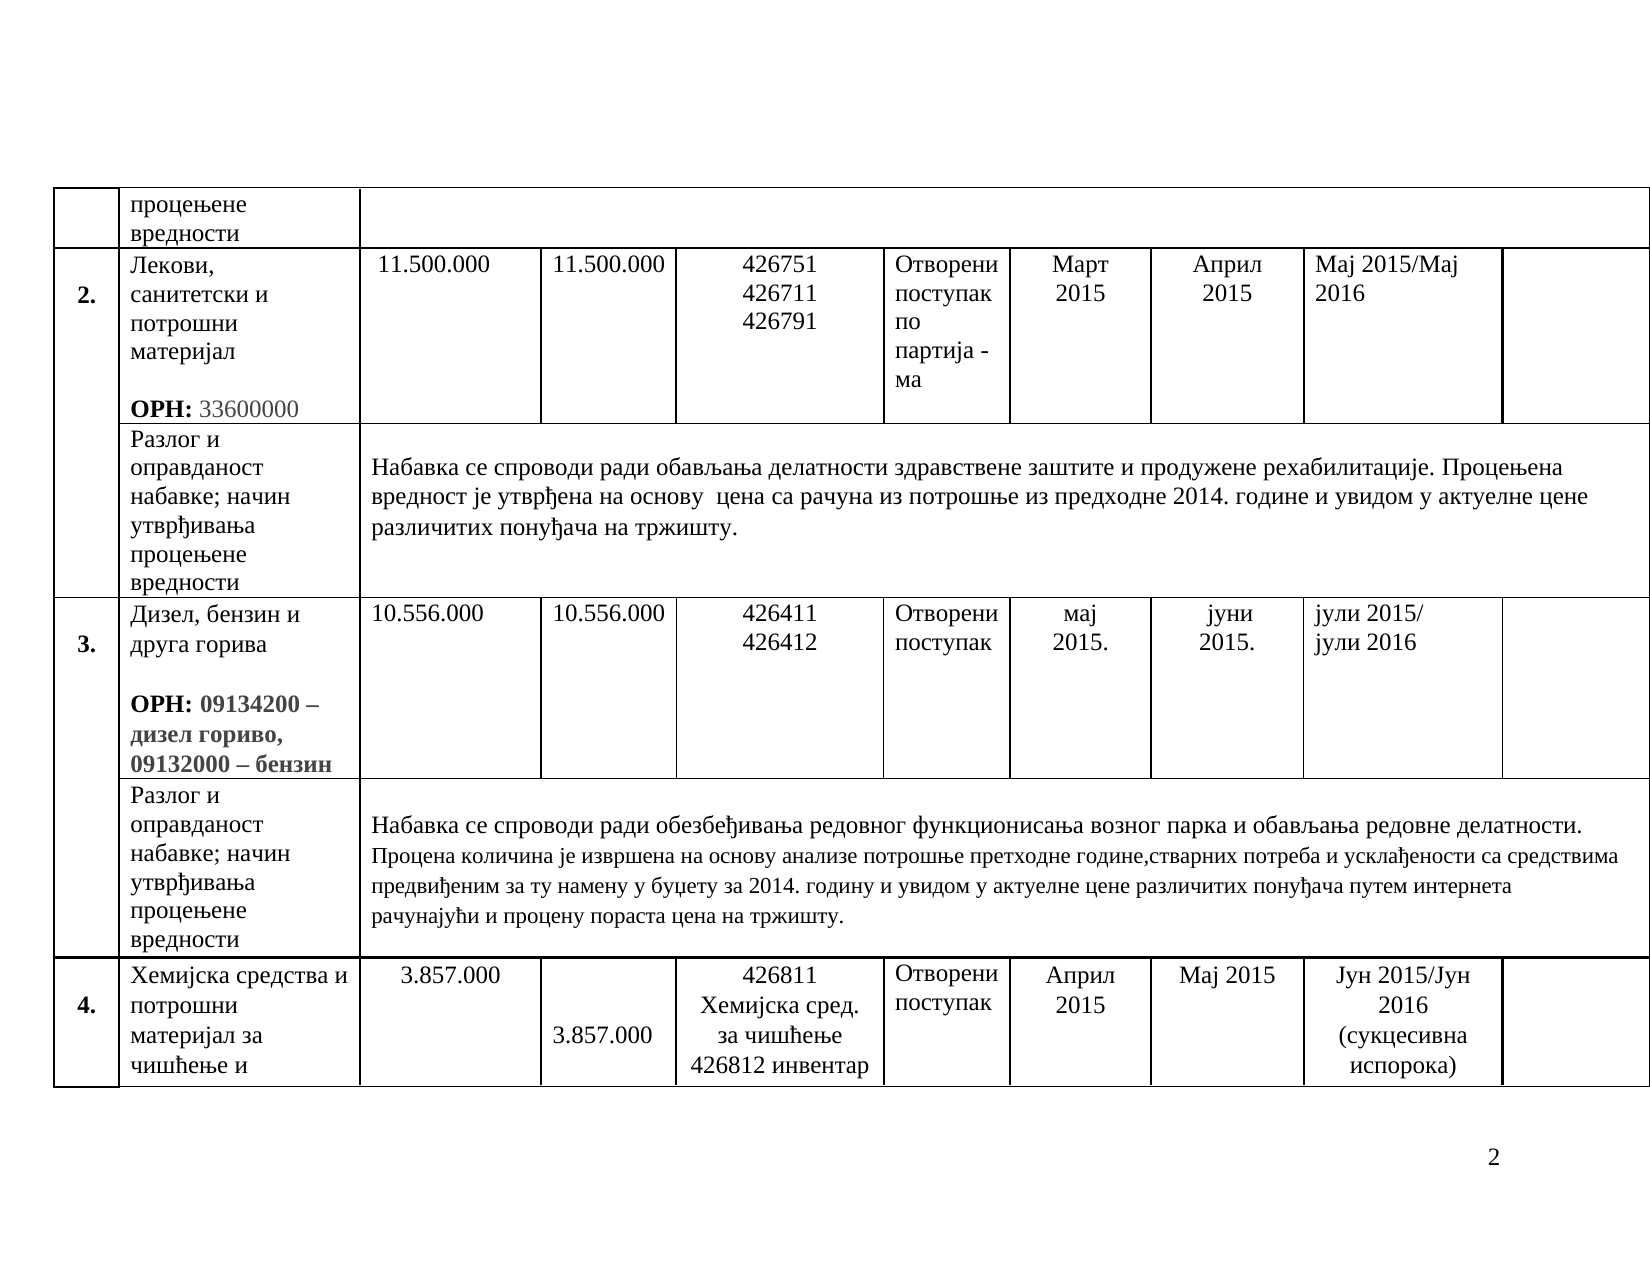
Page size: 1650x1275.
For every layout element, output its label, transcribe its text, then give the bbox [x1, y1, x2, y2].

table_cell мај 2015. [1011, 598, 1150, 778]
table_cell 2. [55, 249, 118, 597]
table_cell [360, 188, 1649, 247]
table_cell 3.857.000 [360, 959, 541, 1086]
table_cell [120, 188, 360, 247]
table_cell Отворени поступак [884, 598, 1009, 778]
table_cell 426751 426711 426791 [677, 249, 883, 423]
table_cell [1503, 959, 1649, 1086]
table_cell Март 2015 [1011, 249, 1150, 423]
table_cell 11.500.000 [361, 249, 540, 423]
table_cell Набавка се спроводи ради обезбеђивања редовног функционисања возног парка и обављања редовне делатности. Процена количина је извршена на основу анализе потрошње претходне године,стварних потреба и усклађености са средствима предвиђеним за ту намену у буџету за 2014. годину и увидом у актуелне цене различитих понуђача путем интернета рачунајући и процену пораста цена на тржишту. [361, 779, 1649, 956]
table_cell Април 2015 [1010, 959, 1151, 1086]
table_cell 10.556.000 [361, 598, 540, 778]
table_cell 3.857.000 [541, 959, 676, 1086]
table_cell Лекови, санитетски и потрошни материјал ОРН: 33600000 [120, 249, 359, 423]
table_cell Дизел, бензин и друга горива ОРН: 09134200 – дизел гориво, 09132000 – бензин [120, 598, 359, 778]
table_cell [1503, 598, 1649, 778]
table_cell Мај 2015 [1151, 959, 1304, 1086]
table_cell 11.500.000 [542, 249, 675, 423]
table_cell Отворени поступак [884, 959, 1010, 1086]
table_cell 3. [55, 598, 118, 956]
table_cell [1504, 249, 1649, 423]
table_cell Набавка се спроводи ради обављања делатности здравствене заштите и продужене рехабилитације. Процењена вредност је утврђена на основу цена са рачуна из потрошње из предходне 2014. године и увидом у актуелне цене различитих понуђача на тржишту. [361, 424, 1649, 597]
table_cell Април 2015 [1152, 249, 1303, 423]
table_cell 426411 426412 [677, 598, 883, 778]
table_cell јуни 2015. [1152, 598, 1303, 778]
table_cell Мај 2015/Мај 2016 [1305, 249, 1501, 423]
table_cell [676, 959, 883, 1086]
table_cell јули 2015/ јули 2016 [1304, 598, 1502, 778]
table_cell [120, 959, 360, 1086]
table_cell 4. [55, 959, 118, 1086]
table_cell 10.556.000 [542, 598, 676, 778]
table_cell Разлог и оправданост набавке; начин утврђивања процењене вредности [120, 424, 359, 597]
table_cell Разлог и оправданост набавке; начин утврђивања процењене вредности [120, 779, 359, 956]
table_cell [1304, 959, 1502, 1086]
table_cell Отворени поступак по партија -ма [885, 249, 1009, 423]
